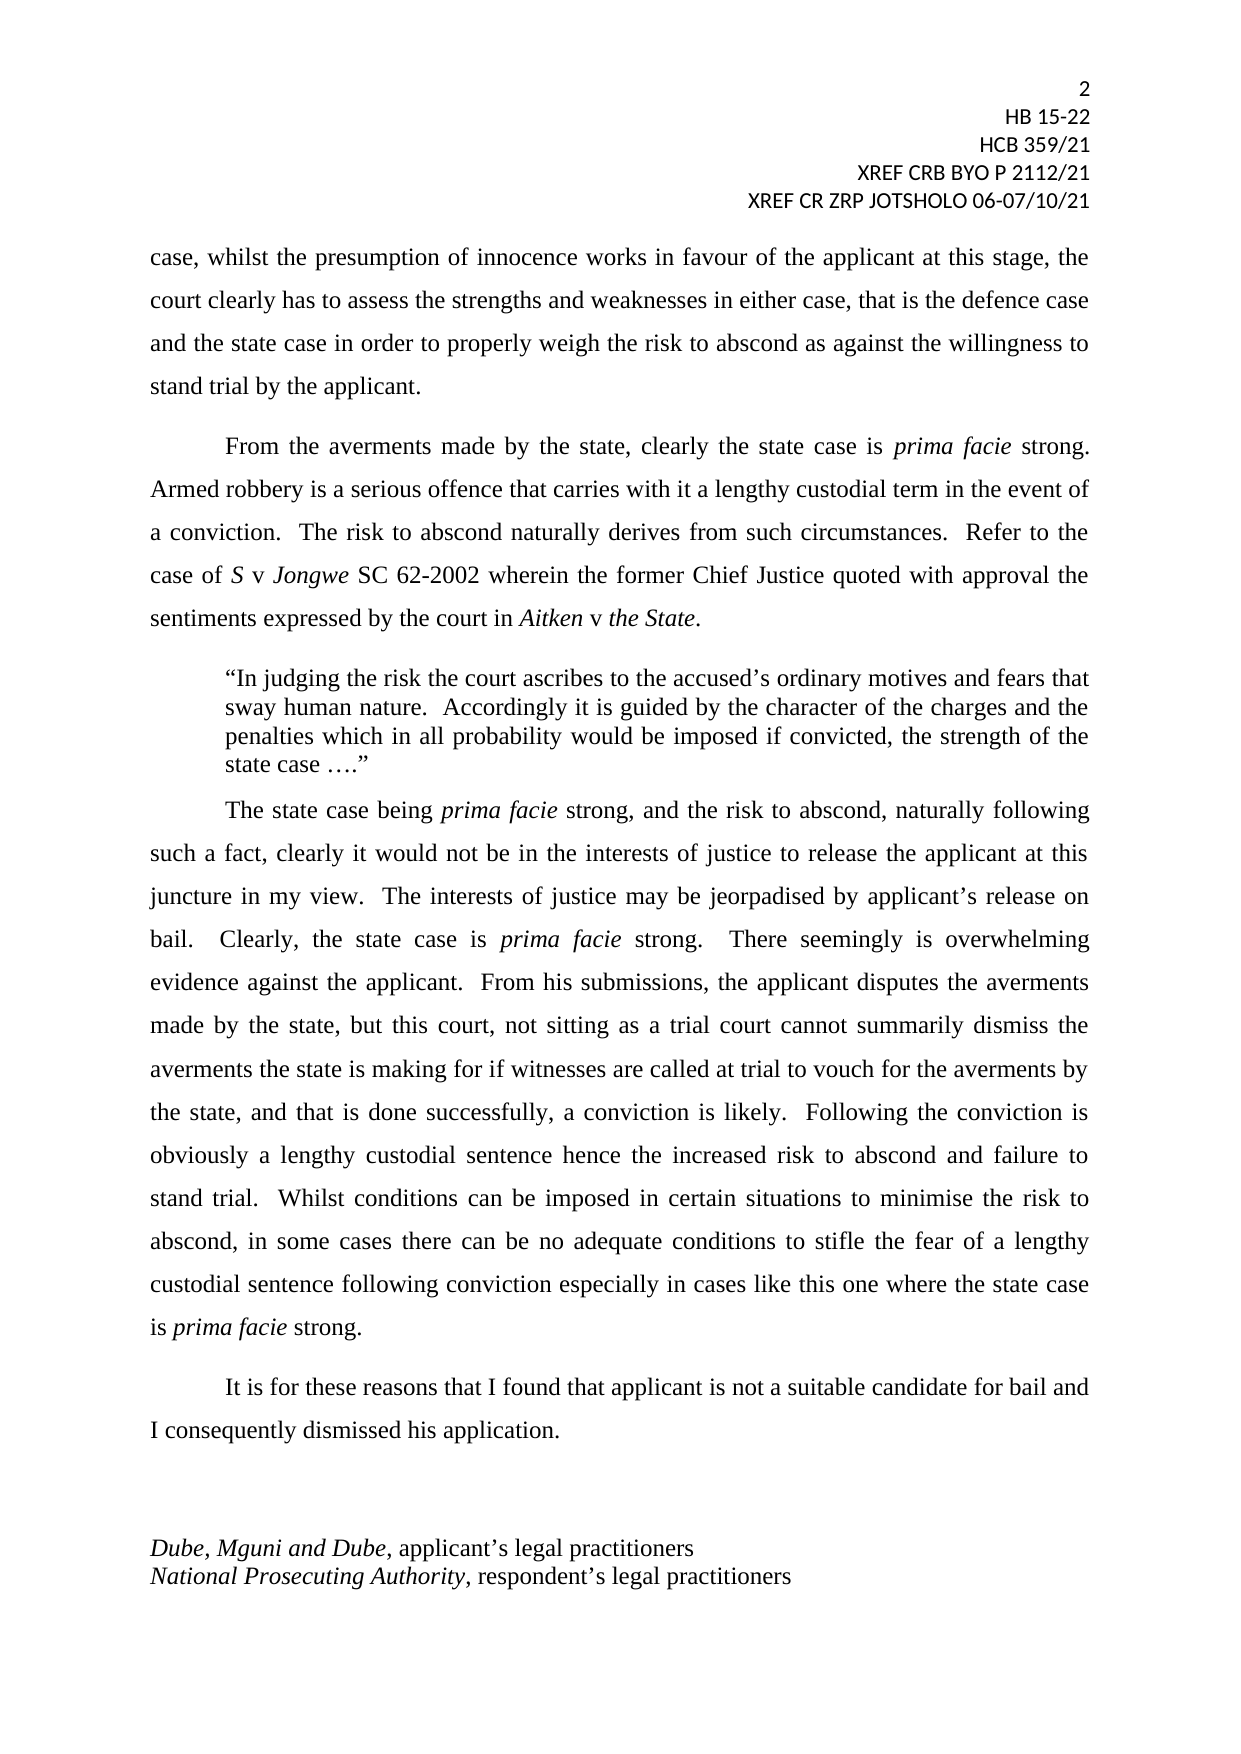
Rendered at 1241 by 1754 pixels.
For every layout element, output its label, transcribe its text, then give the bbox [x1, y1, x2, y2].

text The state case being prima facie strong, and the risk to abscond, naturally following such a fact, clearly it would not be in the interests of justice to release the applicant at this juncture in my view. The interests of justice may be jeorpadised by applicant’s release on bail. Clearly, the state case is prima facie strong. There seemingly is overwhelming evidence against the applicant. From his submissions, the applicant disputes the averments made by the state, but this court, not sitting as a trial court cannot summarily dismiss the averments the state is making for if witnesses are called at trial to vouch for the averments by the state, and that is done successfully, a conviction is likely. Following the conviction is obviously a lengthy custodial sentence hence the increased risk to abscond and failure to stand trial. Whilst conditions can be imposed in certain situations to minimise the risk to abscond, in some cases there can be no adequate conditions to stifle the fear of a lengthy custodial sentence following conviction especially in cases like this one where the state case is prima facie strong. [150, 795, 1090, 1341]
text It is for these reasons that I found that applicant is not a suitable candidate for bail and I consequently dismissed his application. [150, 1372, 1090, 1444]
text Dube, Mguni and Dube, applicant’s legal practitioners [150, 1533, 1090, 1561]
text National Prosecuting Authority, respondent’s legal practitioners [150, 1561, 1090, 1590]
text “In judging the risk the court ascribes to the accused’s ordinary motives and fears that sway human nature. Accordingly it is guided by the character of the charges and the penalties which in all probability would be imposed if convicted, the strength of the state case ….” [225, 663, 1090, 778]
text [150, 242, 1090, 400]
text From the averments made by the state, clearly the state case is prima facie strong. Armed robbery is a serious offence that carries with it a lengthy custodial term in the event of a conviction. The risk to abscond naturally derives from such circumstances. Refer to the case of S v Jongwe SC 62-2002 wherein the former Chief Justice quoted with approval the sentiments expressed by the court in Aitken v the State. [150, 431, 1090, 632]
